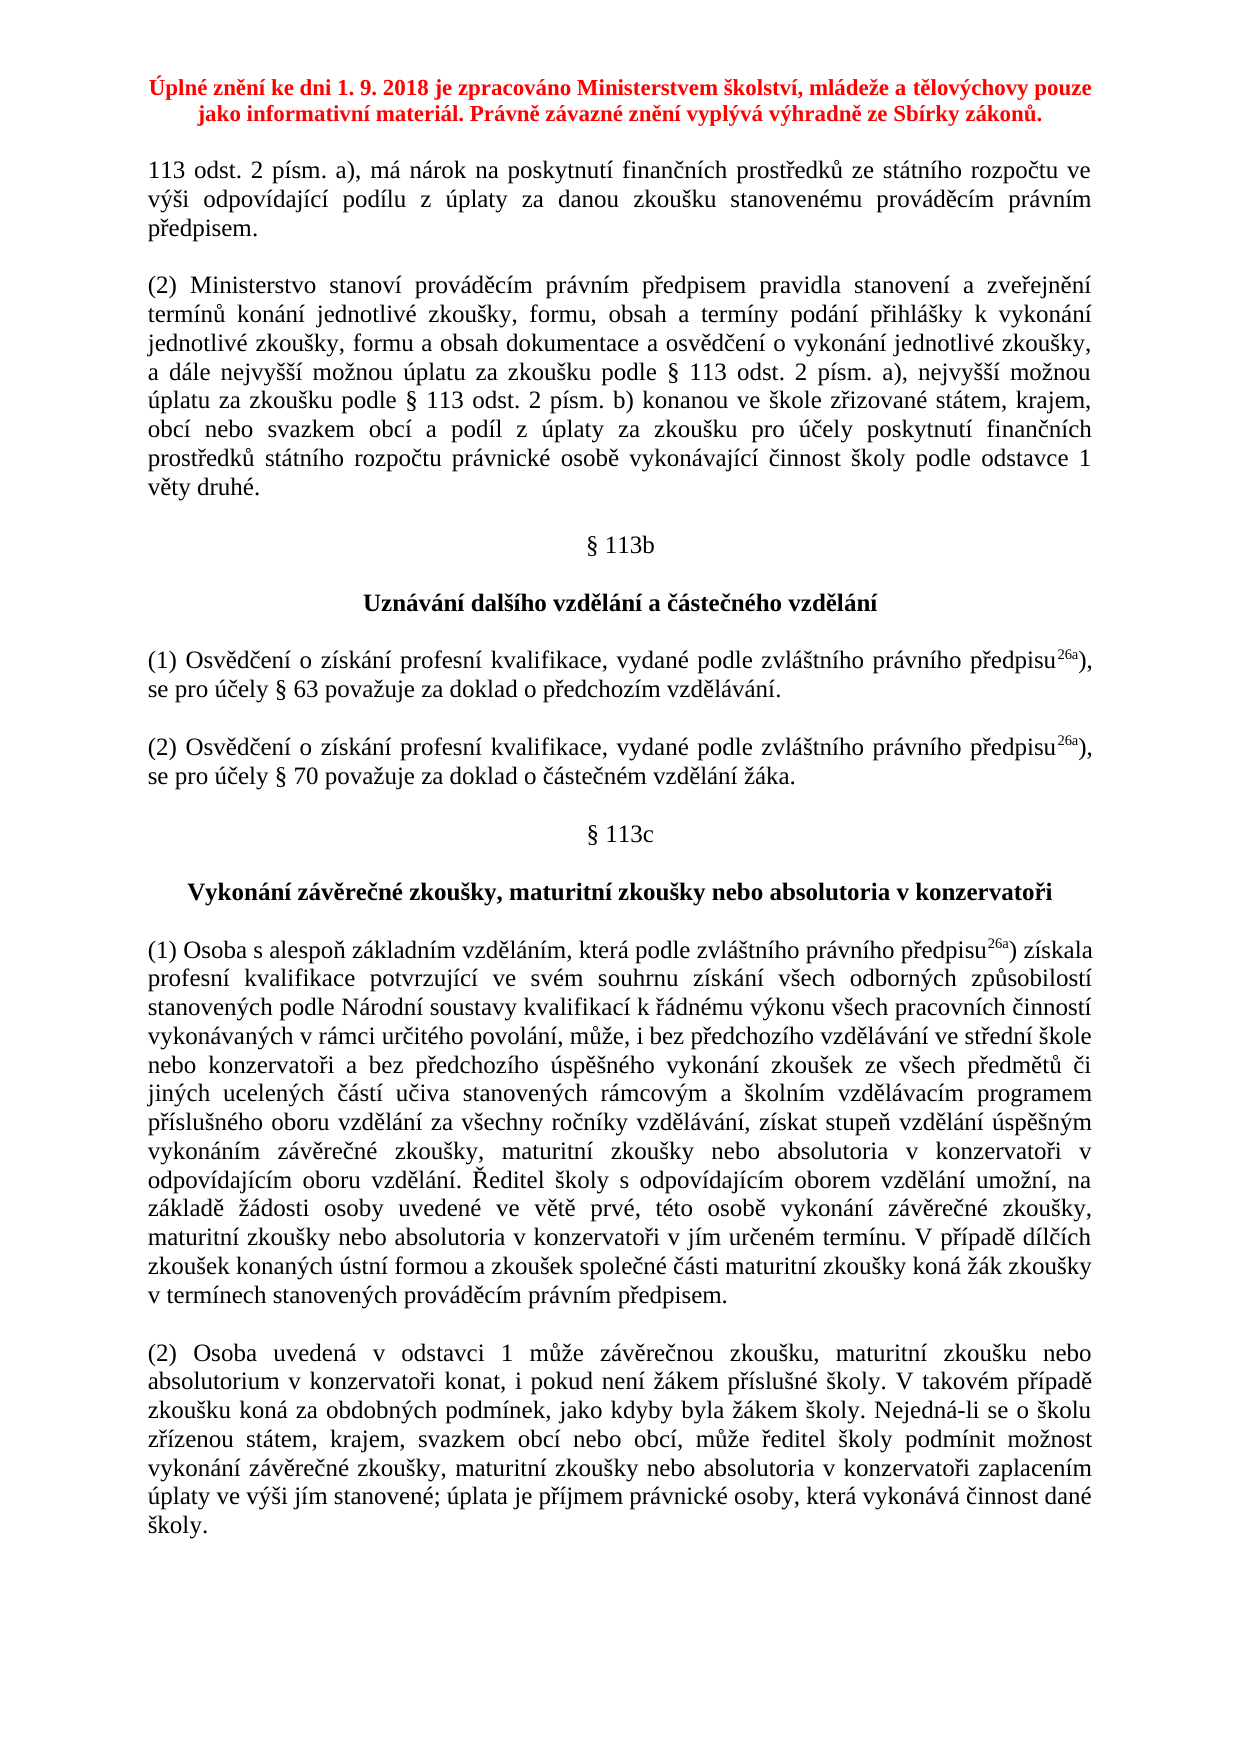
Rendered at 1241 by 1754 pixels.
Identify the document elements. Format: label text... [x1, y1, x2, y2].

text (2) Osoba uvedená v odstavci 1 může závěrečnou zkoušku, maturitní zkoušku nebo absolutorium v konzervatoři konat, i pokud není žákem příslušné školy. V takovém případě zkoušku koná za obdobných podmínek, jako kdyby byla žákem školy. Nejedná-li se o školu zřízenou státem, krajem, svazkem obcí nebo obcí, může ředitel školy podmínit možnost vykonání závěrečné zkoušky, maturitní zkoušky nebo absolutoria v konzervatoři zaplacením úplaty ve výši jím stanovené; úplata je příjmem právnické osoby, která vykonává činnost dané školy. [148, 1338, 1093, 1539]
text Vykonání závěrečné zkoušky, maturitní zkoušky nebo absolutoria v konzervatoři [148, 877, 1093, 906]
text (2) Ministerstvo stanoví prováděcím právním předpisem pravidla stanovení a zveřejnění termínů konání jednotlivé zkoušky, formu, obsah a termíny podání přihlášky k vykonání jednotlivé zkoušky, formu a obsah dokumentace a osvědčení o vykonání jednotlivé zkoušky, a dále nejvyšší možnou úplatu za zkoušku podle § 113 odst. 2 písm. a), nejvyšší možnou úplatu za zkoušku podle § 113 odst. 2 písm. b) konanou ve škole zřizované státem, krajem, obcí nebo svazkem obcí a podíl z úplaty za zkoušku pro účely poskytnutí finančních prostředků státního rozpočtu právnické osobě vykonávající činnost školy podle odstavce 1 věty druhé. [148, 271, 1093, 501]
text § 113c [148, 819, 1093, 848]
text (1) Osoba s alespoň základním vzděláním, která podle zvláštního právního předpisu26a) získala profesní kvalifikace potvrzující ve svém souhrnu získání všech odborných způsobilostí stanovených podle Národní soustavy kvalifikací k řádnému výkonu všech pracovních činností vykonávaných v rámci určitého povolání, může, i bez předchozího vzdělávání ve střední škole nebo konzervatoři a bez předchozího úspěšného vykonání zkoušek ze všech předmětů či jiných ucelených částí učiva stanovených rámcovým a školním vzdělávacím programem příslušného oboru vzdělání za všechny ročníky vzdělávání, získat stupeň vzdělání úspěšným vykonáním závěrečné zkoušky, maturitní zkoušky nebo absolutoria v konzervatoři v odpovídajícím oboru vzdělání. Ředitel školy s odpovídajícím oborem vzdělání umožní, na základě žádosti osoby uvedené ve větě prvé, této osobě vykonání závěrečné zkoušky, maturitní zkoušky nebo absolutoria v konzervatoři v jím určeném termínu. V případě dílčích zkoušek konaných ústní formou a zkoušek společné části maturitní zkoušky koná žák zkoušky v termínech stanovených prováděcím právním předpisem. [148, 935, 1093, 1308]
text (2) Osvědčení o získání profesní kvalifikace, vydané podle zvláštního právního předpisu26a), se pro účely § 70 považuje za doklad o částečném vzdělání žáka. [148, 732, 1093, 790]
text § 113b [148, 530, 1093, 558]
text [148, 155, 1093, 241]
text (1) Osvědčení o získání profesní kvalifikace, vydané podle zvláštního právního předpisu26a), se pro účely § 63 považuje za doklad o předchozím vzdělávání. [148, 646, 1093, 703]
text Uznávání dalšího vzdělání a částečného vzdělání [148, 588, 1093, 616]
